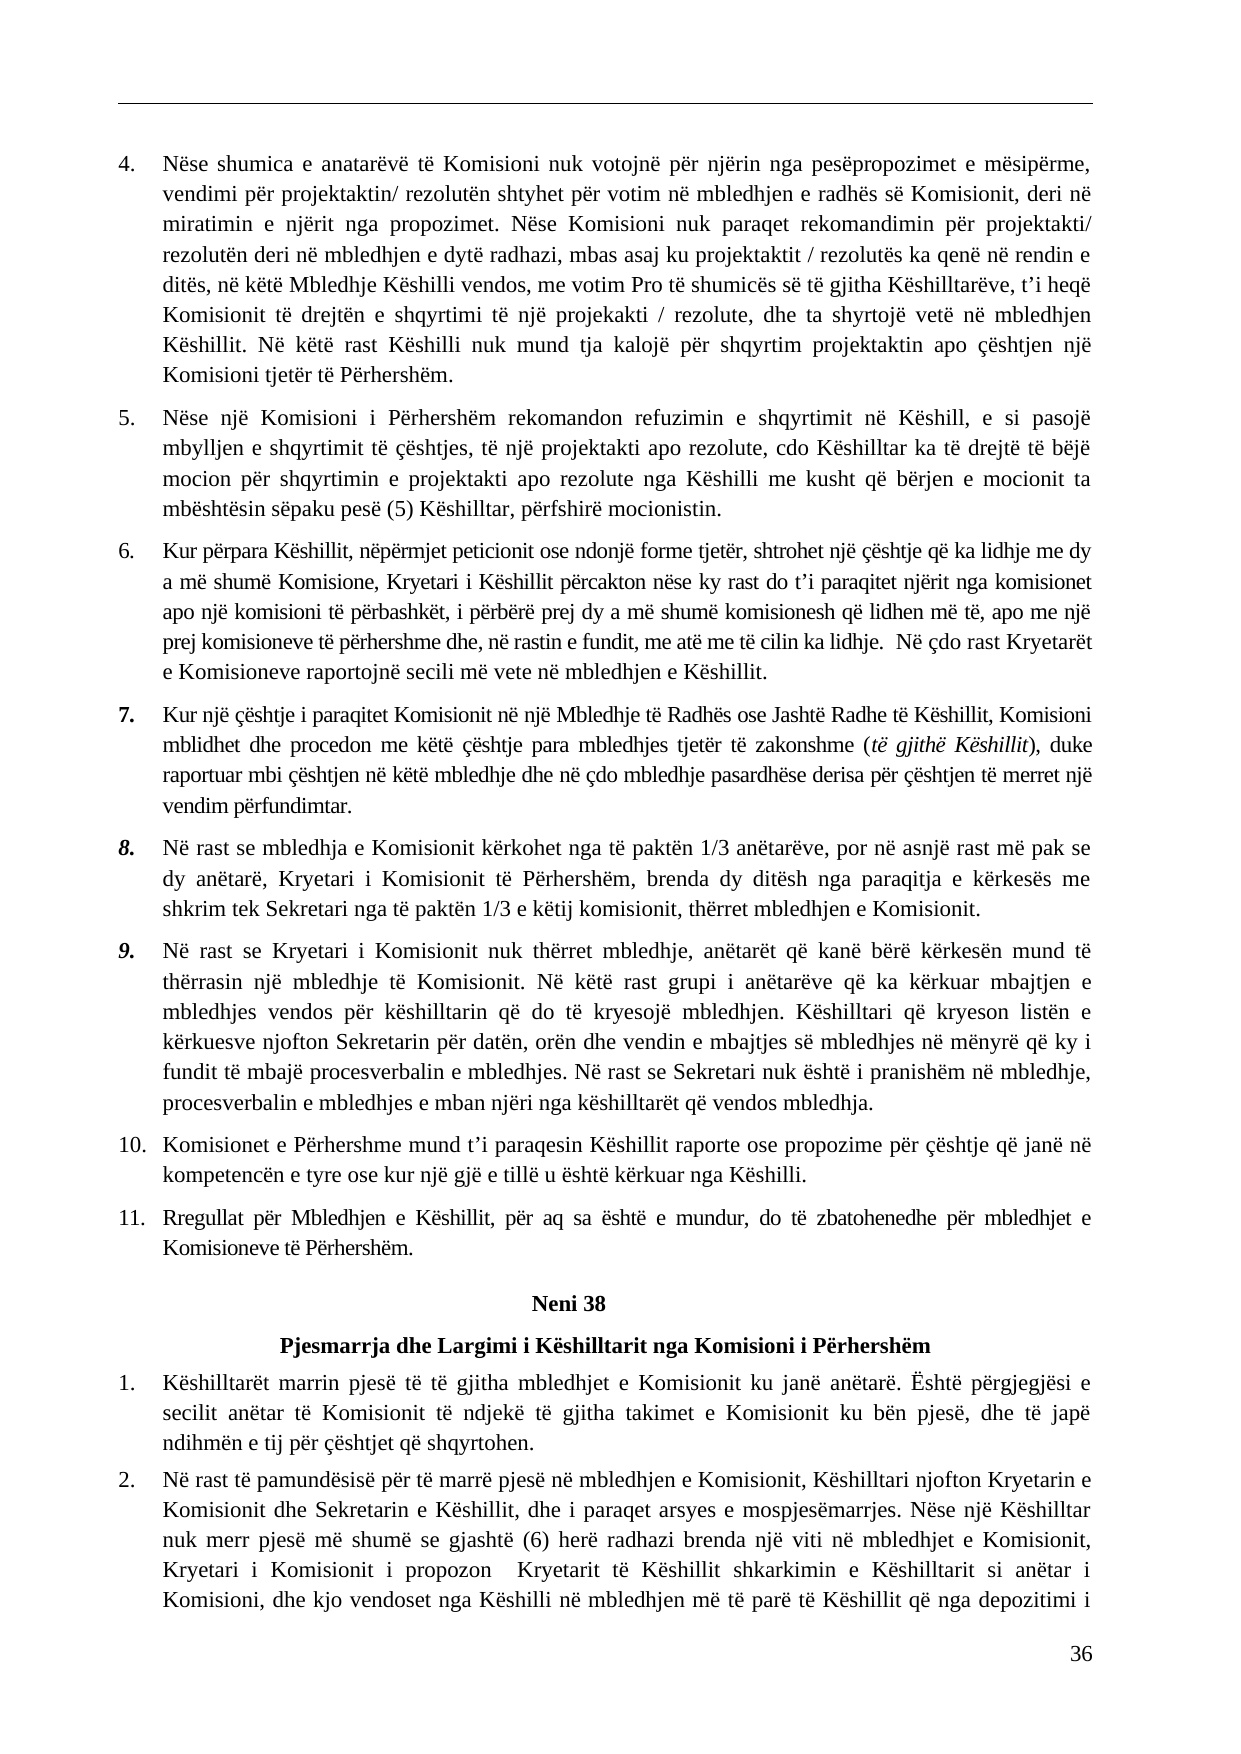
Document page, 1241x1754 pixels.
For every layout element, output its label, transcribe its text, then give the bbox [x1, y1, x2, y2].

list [118, 1466, 1093, 1613]
subtitle Pjesmarrja dhe Largimi i Këshilltarit nga Komisioni i Përhershëm [118, 1332, 1093, 1359]
list Nëse shumica e anatarëvë të Komisioni nuk votojnë për njërin nga pesëpropozimet e mësipërme, vendimi për projektaktin/ rezolutën shtyhet për votim në mbledhjen e radhës së Komisionit, deri në miratimin e njërit nga propozimet. Nëse Komisioni nuk paraqet rekomandimin për projektakti/ rezolutën deri në mbledhjen e dytë radhazi, mbas asaj ku projektaktit / rezolutës ka qenë në rendin e ditës, në këtë Mbledhje Këshilli vendos, me votim Pro të shumicës së të gjitha Këshilltarëve, t’i heqë Komisionit të drejtën e shqyrtimi të një projekakti / rezolute, dhe ta shyrtojë vetë në mbledhjen Këshillit. Në këtë rast Këshilli nuk mund tja kalojë për shqyrtim projektaktin apo çështjen një Komisioni tjetër të Përhershëm. [118, 150, 1093, 388]
list Kur një çështje i paraqitet Komisionit në një Mbledhje të Radhës ose Jashtë Radhe të Këshillit, Komisioni mblidhet dhe procedon me këtë çështje para mbledhjes tjetër të zakonshme (të gjithë Këshillit), duke raportuar mbi çështjen në këtë mbledhje dhe në çdo mbledhje pasardhëse derisa për çështjen të merret një vendim përfundimtar. [118, 701, 1093, 818]
list Në rast se mbledhja e Komisionit kërkohet nga të paktën 1/3 anëtarëve, por në asnjë rast më pak se dy anëtarë, Kryetari i Komisionit të Përhershëm, brenda dy ditësh nga paraqitja e kërkesës me shkrim tek Sekretari nga të paktën 1/3 e këtij komisionit, thërret mbledhjen e Komisionit. [118, 834, 1093, 921]
list Këshilltarët marrin pjesë të të gjitha mbledhjet e Komisionit ku janë anëtarë. Është përgjegjësi e secilit anëtar të Komisionit të ndjekë të gjitha takimet e Komisionit ku bën pjesë, dhe të japë ndihmën e tij për çështjet që shqyrtohen. [118, 1369, 1093, 1456]
list Në rast se Kryetari i Komisionit nuk thërret mbledhje, anëtarët që kanë bërë kërkesën mund të thërrasin një mbledhje të Komisionit. Në këtë rast grupi i anëtarëve që ka kërkuar mbajtjen e mbledhjes vendos për këshilltarin që do të kryesojë mbledhjen. Këshilltari që kryeson listën e kërkuesve njofton Sekretarin për datën, orën dhe vendin e mbajtjes së mbledhjes në mënyrë që ky i fundit të mbajë procesverbalin e mbledhjes. Në rast se Sekretari nuk është i pranishëm në mbledhje, procesverbalin e mbledhjes e mban njëri nga këshilltarët që vendos mbledhja. [118, 937, 1093, 1115]
list Nëse një Komisioni i Përhershëm rekomandon refuzimin e shqyrtimit në Këshill, e si pasojë mbylljen e shqyrtimit të çështjes, të një projektakti apo rezolute, cdo Këshilltar ka të drejtë të bëjë mocion për shqyrtimin e projektakti apo rezolute nga Këshilli me kusht që bërjen e mocionit ta mbështësin sëpaku pesë (5) Këshilltar, përfshirë mocionistin. [118, 404, 1093, 521]
list Kur përpara Këshillit, nëpërmjet peticionit ose ndonjë forme tjetër, shtrohet një çështje që ka lidhje me dy a më shumë Komisione, Kryetari i Këshillit përcakton nëse ky rast do t’i paraqitet njërit nga komisionet apo një komisioni të përbashkët, i përbërë prej dy a më shumë komisionesh që lidhen më të, apo me një prej komisioneve të përhershme dhe, në rastin e fundit, me atë me të cilin ka lidhje. Në çdo rast Kryetarët e Komisioneve raportojnë secili më vete në mbledhjen e Këshillit. [118, 537, 1093, 685]
list Komisionet e Përhershme mund t’i paraqesin Këshillit raporte ose propozime për çështje që janë në kompetencën e tyre ose kur një gjë e tillë u është kërkuar nga Këshilli. [118, 1131, 1093, 1188]
list Rregullat për Mbledhjen e Këshillit, për aq sa është e mundur, do të zbatohenedhe për mbledhjet e Komisioneve të Përhershëm. [118, 1204, 1093, 1261]
